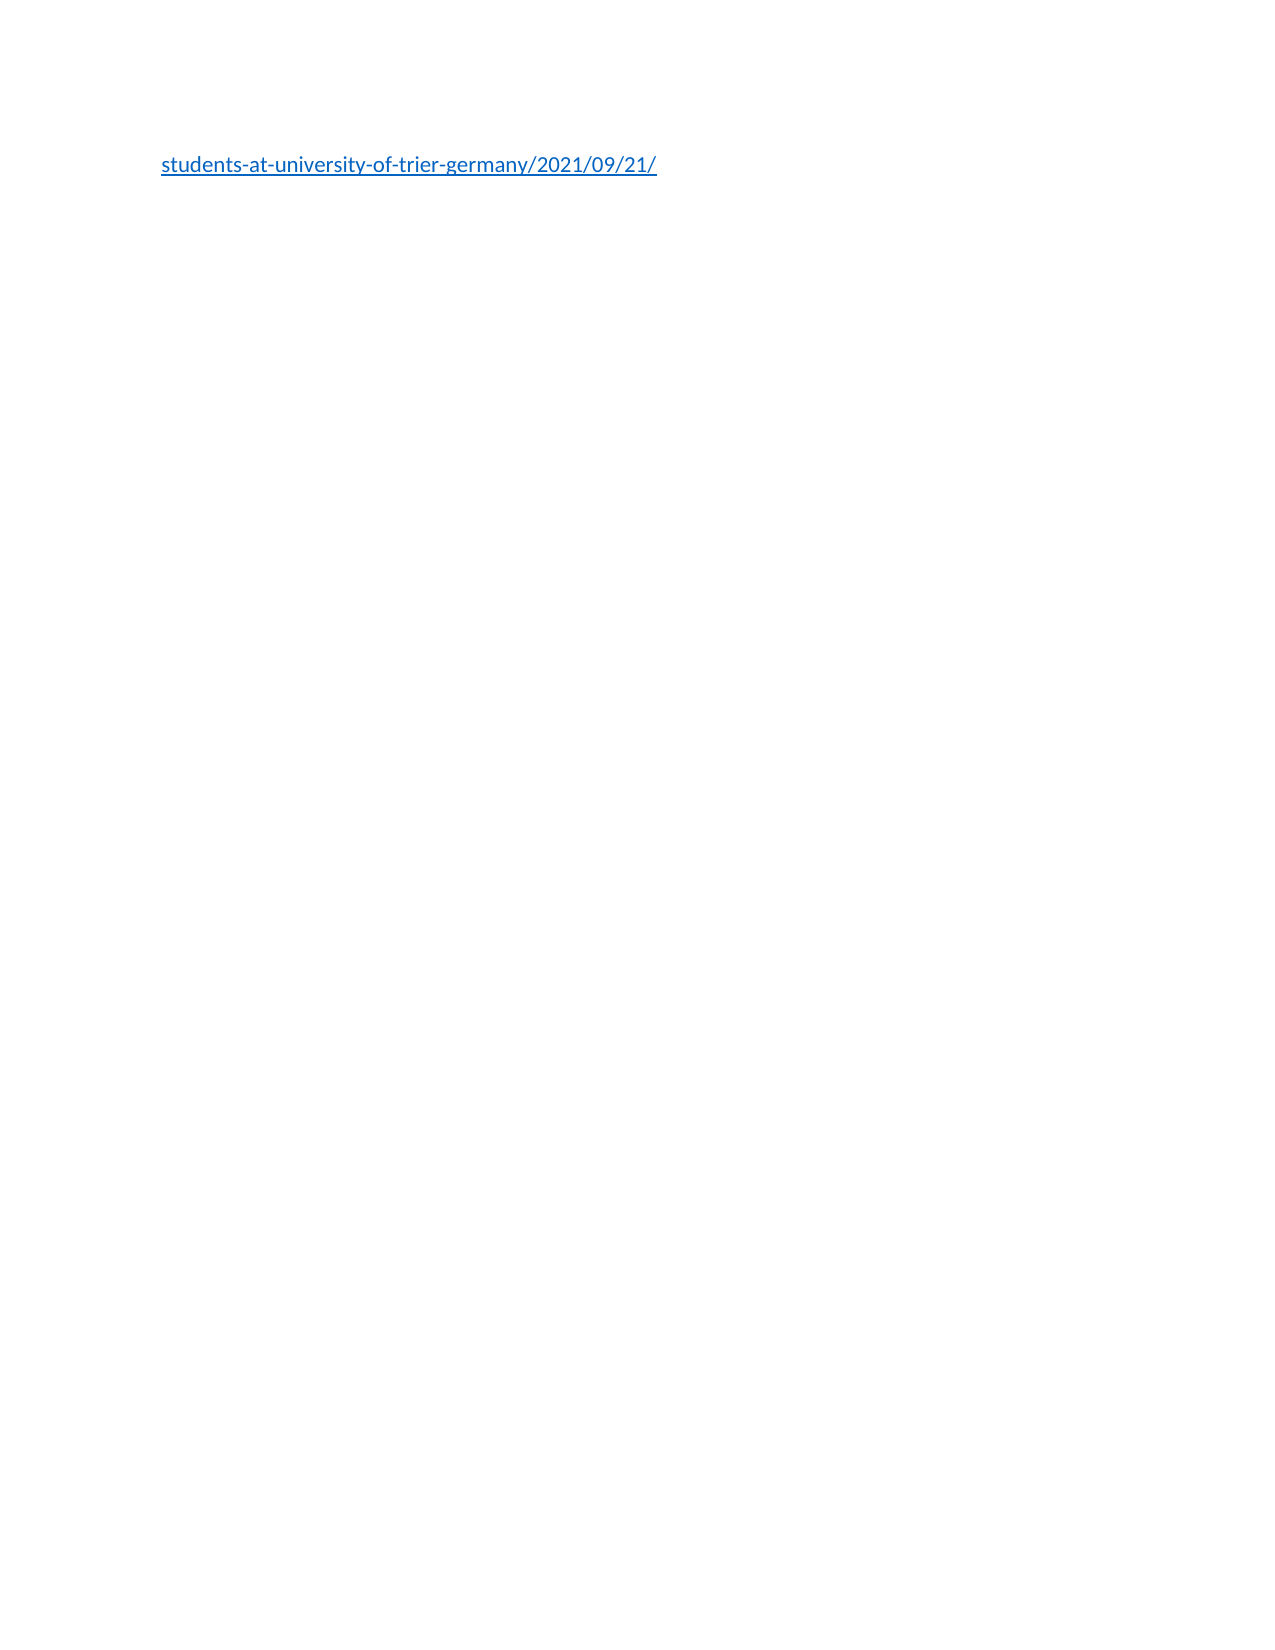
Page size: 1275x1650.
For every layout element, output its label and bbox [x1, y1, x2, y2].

table_cell [150, 150, 1136, 245]
